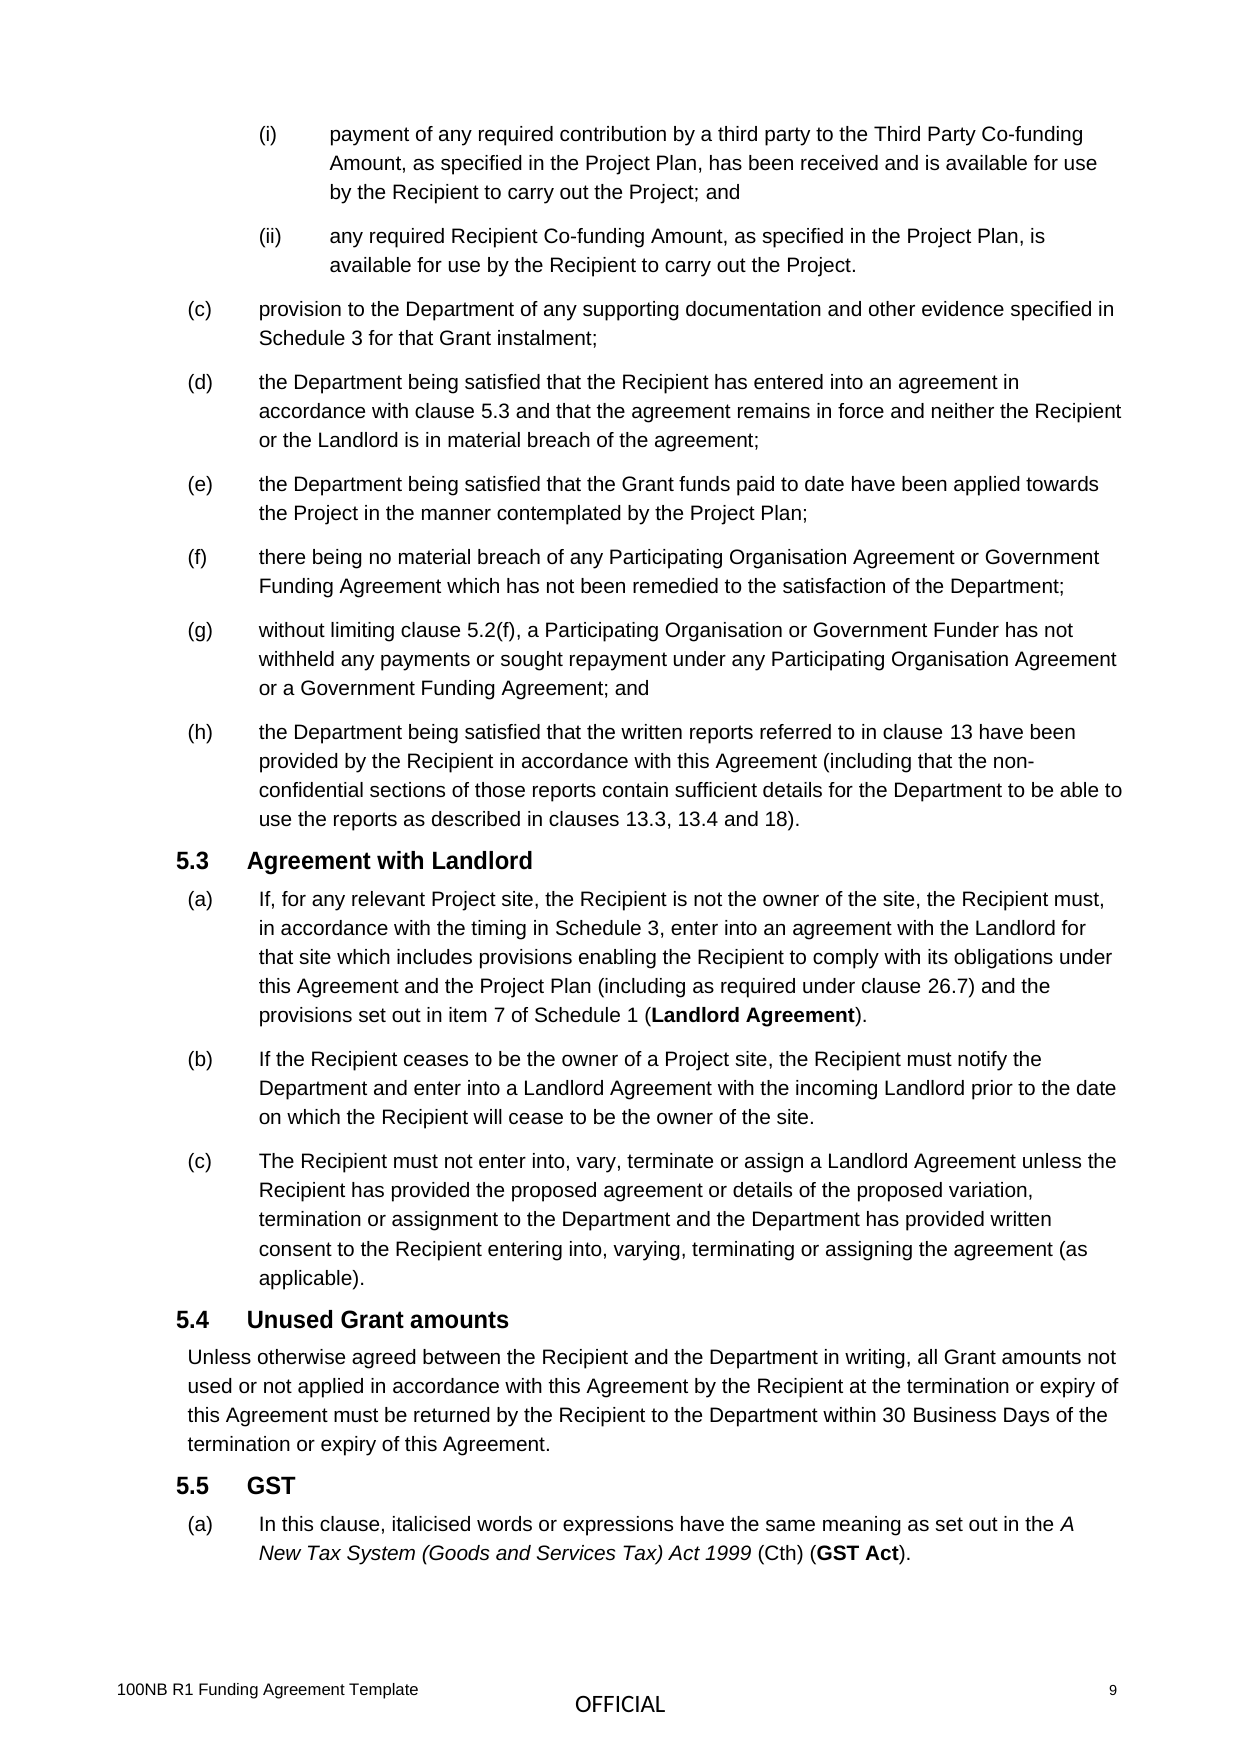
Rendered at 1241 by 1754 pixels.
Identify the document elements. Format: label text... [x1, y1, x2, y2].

text without limiting clause 5.2(f), a Participating Organisation or Government Funder has not withheld any payments or sought repayment under any Participating Organisation Agreement or a Government Funding Agreement; and [187, 612, 1123, 700]
text any required Recipient Co-funding Amount, as specified in the Project Plan, is available for use by the Recipient to carry out the Project. [258, 219, 1123, 277]
text Unless otherwise agreed between the Recipient and the Department in writing, all Grant amounts not used or not applied in accordance with this Agreement by the Recipient at the termination or expiry of this Agreement must be returned by the Recipient to the Department within 30 Business Days of the termination or expiry of this Agreement. [187, 1339, 1123, 1456]
text provision to the Department of any supporting documentation and other evidence specified in Schedule 3 for that instalment; [187, 292, 1123, 350]
text the Department being satisfied that the written reports referred to in clause 13 have been provided by the Recipient in accordance with this Agreement (including that the non-confidential sections of those reports contain sufficient details for the Department to be able to use the reports as described in clauses 13.3, 13.4 and 18). [187, 714, 1123, 831]
text payment of any required contribution by a third party to the Third Party Co-funding Amount, as specified in the Project Plan, has been received and is available for use by the Recipient to carry out the Project; and [258, 117, 1123, 204]
text the Department being satisfied that the Grant funds paid to date have been applied towards the Project in the manner contemplated by the Project Plan; [187, 467, 1123, 525]
text In this clause, italicised words or expressions have the same meaning as set out in the A New Tax System (Goods and Services Tax) Act 1999 (Cth) (GST Act). [187, 1506, 1123, 1564]
text If the Recipient ceases to be the owner of a Project site, the Recipient must notify the Department and enter into a Landlord Agreement with the incoming Landlord prior to the date on which the Recipient will cease to be the owner of the site. [187, 1042, 1123, 1129]
text Unused Grant amounts [176, 1304, 1123, 1333]
text GST [176, 1471, 1123, 1500]
text there being no material breach of any Participating Organisation Agreement or Government Funding Agreement which has not been remedied to the satisfaction of the Department; [187, 539, 1123, 598]
text If, for any relevant Project site, the Recipient is not the owner of the site, the Recipient must, in accordance with the timing in Schedule 3, enter into an agreement with the Landlord for that site which includes provisions enabling the Recipient to comply with its obligations under this Agreement and the Project Plan (including as required under clause 26.7) and the provisions set out in item 7 of Schedule 1 (Landlord Agreement). [187, 881, 1123, 1027]
text The Recipient must not enter into, vary, terminate or assign a Landlord Agreement unless the Recipient has provided the proposed agreement or details of the proposed variation, termination or assignment to the Department and the Department has provided written consent to the Recipient entering into, varying, terminating or assigning the agreement (as applicable). [187, 1144, 1123, 1289]
text the Department being satisfied that the Recipient has entered into an agreement in accordance with clause 5.3 and that the agreement remains in force and neither the Recipient or the Landlord is in material breach of the agreement; [187, 364, 1123, 452]
text Agreement with Landlord [176, 846, 1123, 875]
